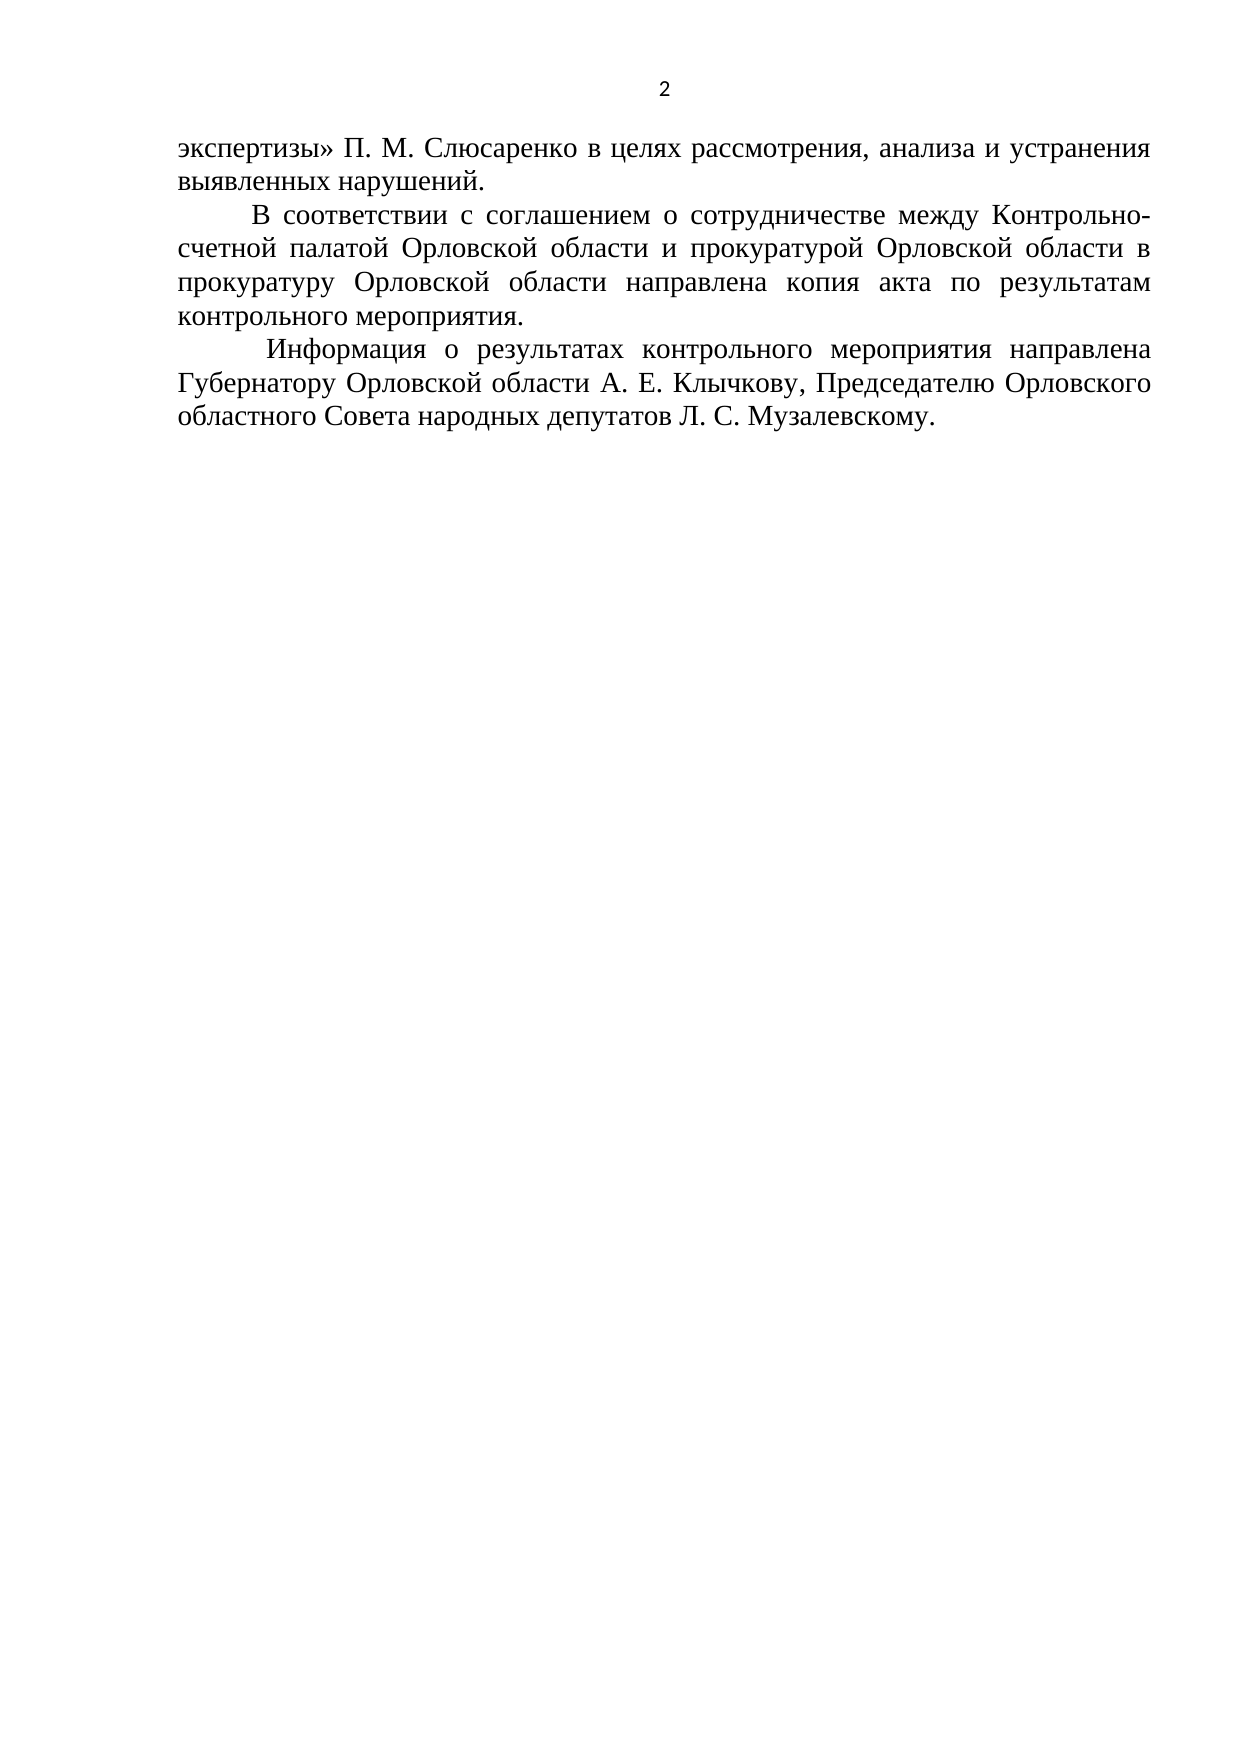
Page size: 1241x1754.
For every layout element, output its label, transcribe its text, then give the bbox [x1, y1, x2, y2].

text В соответствии с соглашением о сотрудничестве между Контрольно-счетной палатой Орловской области и прокуратурой Орловской области в прокуратуру Орловской области направлена копия акта по результатам контрольного мероприятия. [177, 197, 1152, 331]
text Информация о результатах контрольного мероприятия направлена Губернатору Орловской области А. Е. Клычкову, Председателю Орловского областного Совета народных депутатов Л. С. Музалевскому. [177, 331, 1152, 432]
